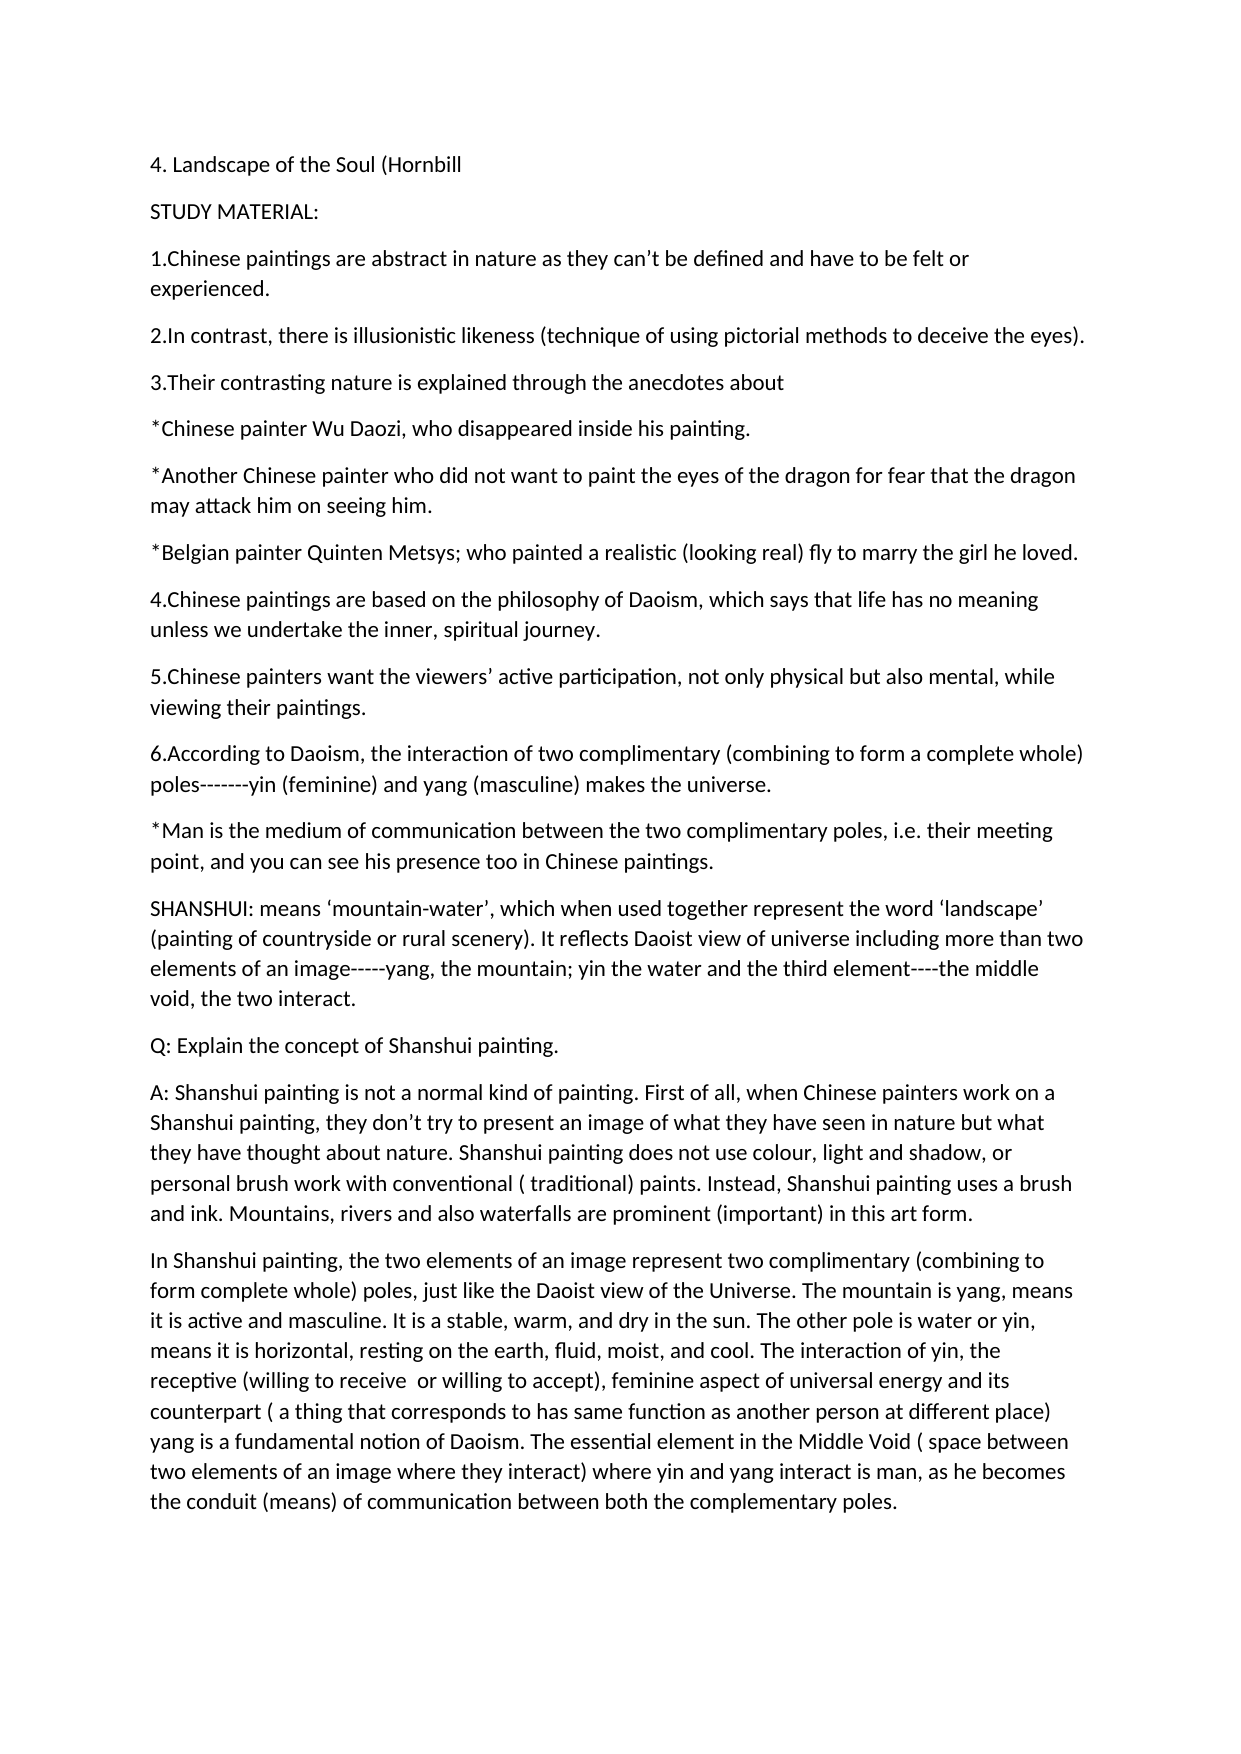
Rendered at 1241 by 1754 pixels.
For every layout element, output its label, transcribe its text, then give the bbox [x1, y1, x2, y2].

text *Man is the medium of communication between the two complimentary poles, i.e. their meeting point, and you can see his presence too in Chinese paintings. [150, 817, 1090, 875]
text 2.In contrast, there is illusionistic likeness (technique of using pictorial methods to deceive the eyes). [150, 321, 1090, 349]
text SHANSHUI: means ‘mountain-water’, which when used together represent the word ‘landscape’ (painting of countryside or rural scenery). It reflects Daoist view of universe including more than two elements of an image-----yang, the mountain; yin the water and the third element----the middle void, the two interact. [150, 894, 1090, 1012]
text Q: Explain the concept of Shanshui painting. [150, 1031, 1090, 1059]
text 4. Landscape of the Soul (Hornbill [150, 150, 1090, 178]
text 3.Their contrasting nature is explained through the anecdotes about [150, 368, 1090, 396]
text In Shanshui painting, the two elements of an image represent two complimentary (combining to form complete whole) poles, just like the Daoist view of the Universe. The mountain is yang, means it is active and masculine. It is a stable, warm, and dry in the sun. The other pole is water or yin, means it is horizontal, resting on the earth, fluid, moist, and cool. The interaction of yin, the receptive (willing to receive or willing to accept), feminine aspect of universal energy and its counterpart ( a thing that corresponds to has same function as another person at different place) yang is a fundamental notion of Daoism. The essential element in the Middle Void ( space between two elements of an image where they interact) where yin and yang interact is man, as he becomes the conduit (means) of communication between both the complementary poles. [150, 1246, 1090, 1516]
text A: Shanshui painting is not a normal kind of painting. First of all, when Chinese painters work on a Shanshui painting, they don’t try to present an image of what they have seen in nature but what they have thought about nature. Shanshui painting does not use colour, light and shadow, or personal brush work with conventional ( traditional) paints. Instead, Shanshui painting uses a brush and ink. Mountains, rivers and also waterfalls are prominent (important) in this art form. [150, 1078, 1090, 1227]
text 6.According to Daoism, the interaction of two complimentary (combining to form a complete whole) poles-------yin (feminine) and yang (masculine) makes the universe. [150, 739, 1090, 798]
text *Belgian painter Quinten Metsys; who painted a realistic (looking real) fly to marry the girl he loved. [150, 538, 1090, 567]
text *Chinese painter Wu Daozi, who disappeared inside his painting. [150, 414, 1090, 443]
text STUDY MATERIAL: [150, 197, 1090, 225]
text 4.Chinese paintings are based on the philosophy of Daoism, which says that life has no meaning unless we undertake the inner, spiritual journey. [150, 585, 1090, 644]
text 5.Chinese painters want the viewers’ active participation, not only physical but also mental, while viewing their paintings. [150, 662, 1090, 721]
text *Another Chinese painter who did not want to paint the eyes of the dragon for fear that the dragon may attack him on seeing him. [150, 461, 1090, 520]
text 1.Chinese paintings are abstract in nature as they can’t be defined and have to be felt or experienced. [150, 244, 1090, 302]
